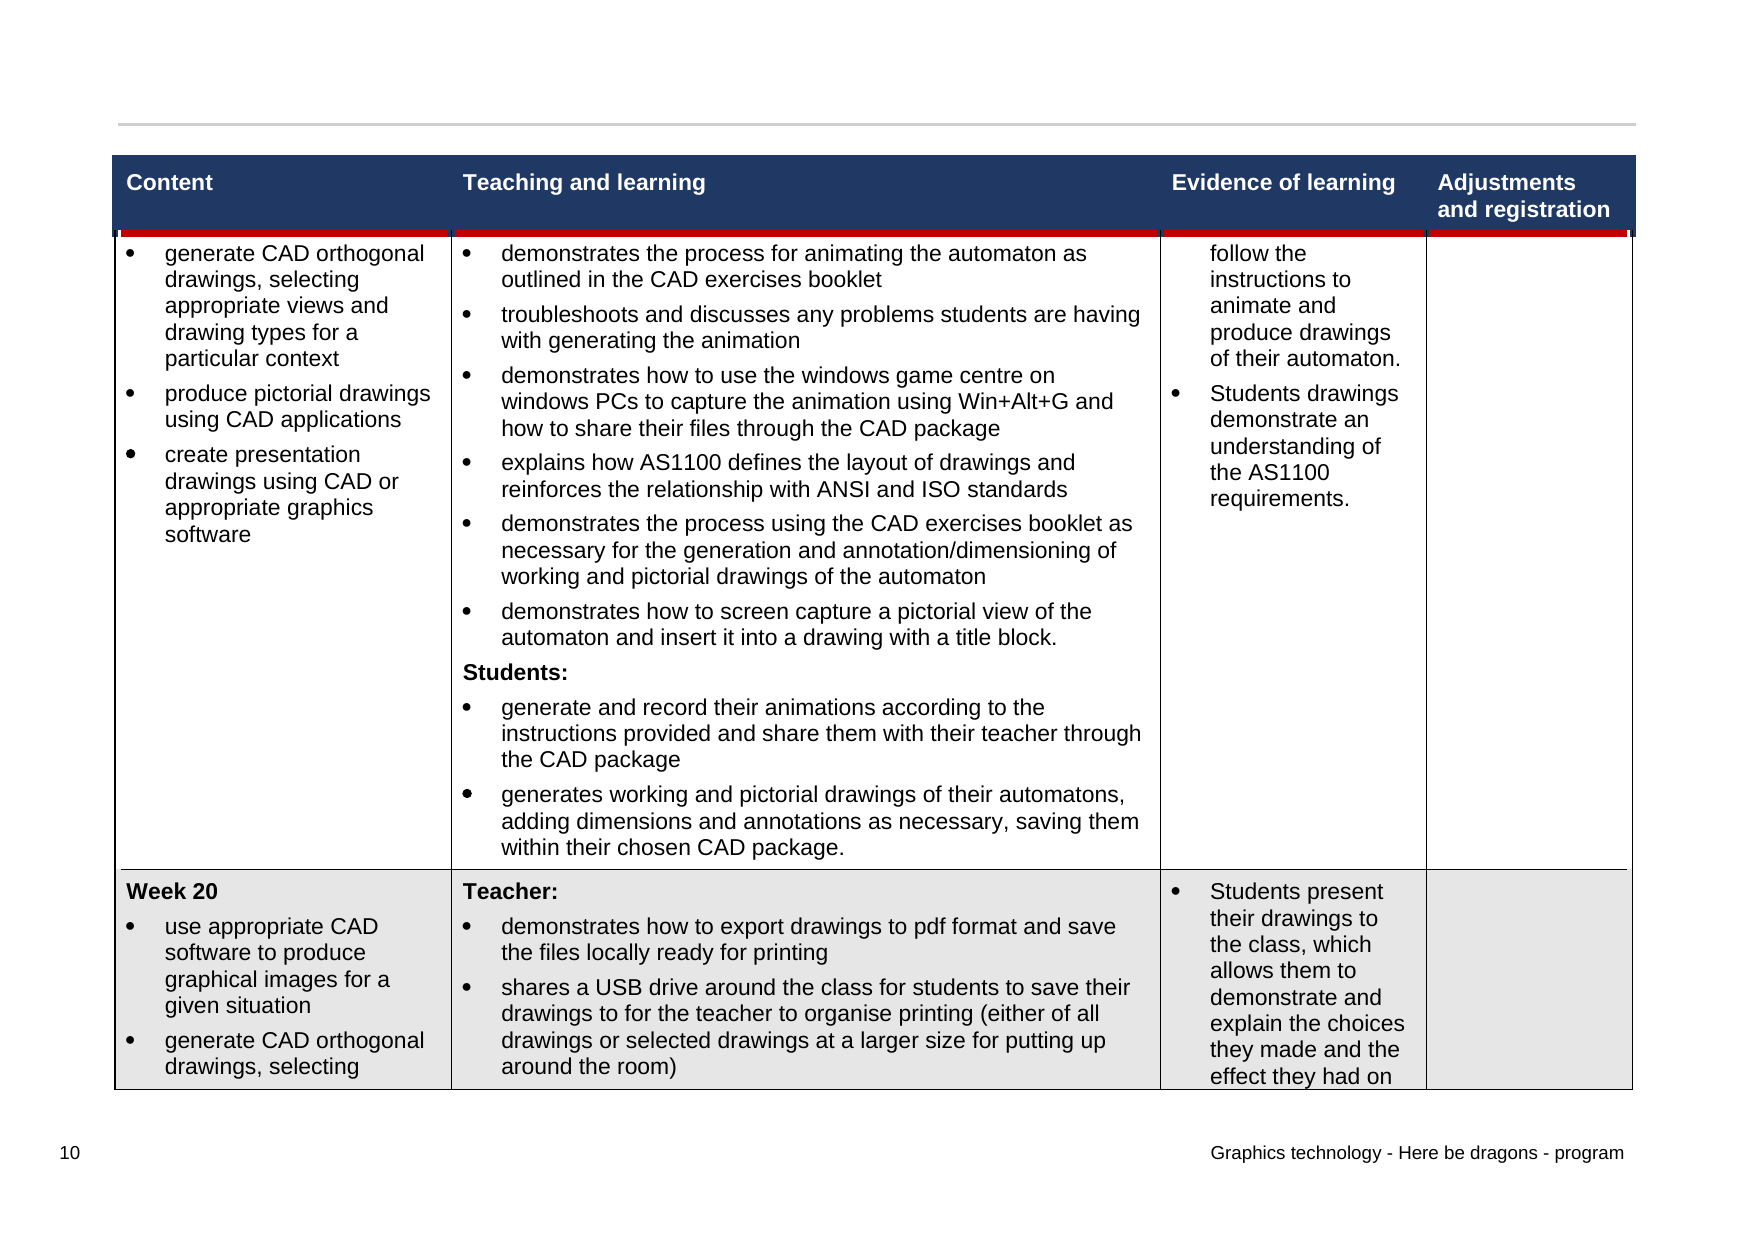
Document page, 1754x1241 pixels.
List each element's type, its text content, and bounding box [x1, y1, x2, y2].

table_header Adjustments and registration [1429, 161, 1630, 230]
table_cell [452, 870, 1160, 1089]
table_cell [1161, 870, 1426, 1089]
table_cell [452, 237, 1160, 869]
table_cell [116, 869, 451, 1089]
table_cell [1427, 869, 1632, 1089]
table_header Teaching and learning [455, 161, 1157, 230]
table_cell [116, 230, 451, 869]
table_header Evidence of learning [1164, 161, 1423, 230]
table_cell [1427, 230, 1632, 869]
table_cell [1161, 237, 1426, 869]
table_header Content [118, 161, 448, 230]
